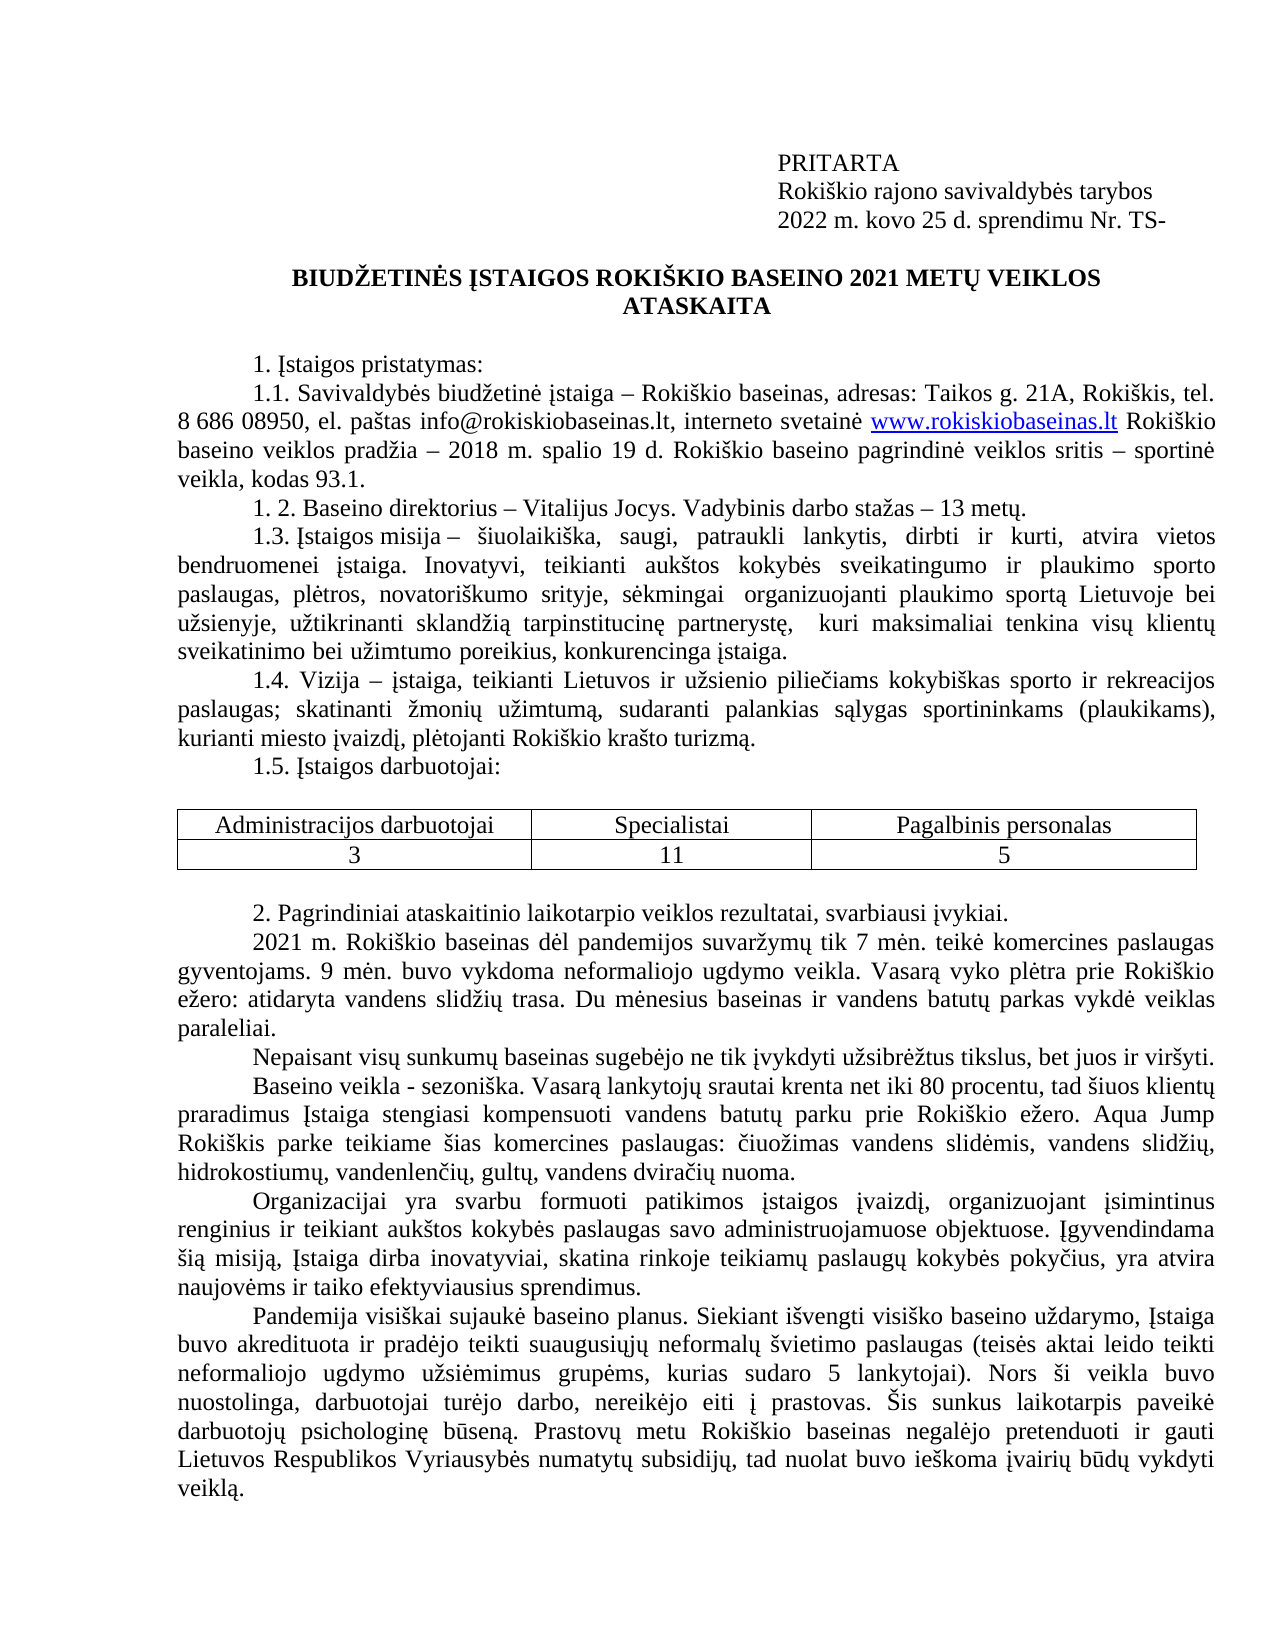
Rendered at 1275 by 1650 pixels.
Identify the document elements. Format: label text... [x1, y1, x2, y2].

table_header Pagalbinis personalas [812, 810, 1196, 839]
text 1.3. Įstaigos misija – šiuolaikiška, saugi, patraukli lankytis, dirbti ir kurti, atvira vietos bendruomenei įstaiga. Inovatyvi, teikianti aukštos kokybės sveikatingumo ir plaukimo sporto paslaugas, plėtros, novatoriškumo srityje, sėkmingai organizuojanti plaukimo sportą Lietuvoje bei užsienyje, užtikrinanti sklandžią tarpinstitucinę partnerystę, kuri maksimaliai tenkina visų klientų sveikatinimo bei užimtumo poreikius, konkurencinga įstaiga. [177, 521, 1216, 665]
table_cell 3 [178, 840, 531, 868]
text 1.5. Įstaigos darbuotojai: [177, 751, 1216, 780]
table_header Administracijos darbuotojai [178, 810, 531, 839]
text 1. Įstaigos pristatymas: [177, 349, 1216, 378]
text Organizacijai yra svarbu formuoti patikimos įstaigos įvaizdį, organizuojant įsimintinus renginius ir teikiant aukštos kokybės paslaugas savo administruojamuose objektuose. Įgyvendindama šią misiją, Įstaiga dirba inovatyviai, skatina rinkoje teikiamų paslaugų kokybės pokyčius, yra atvira naujovėms ir taiko efektyviausius sprendimus. [177, 1186, 1216, 1301]
table_header Specialistai [532, 810, 811, 839]
text Rokiškio rajono savivaldybės tarybos [777, 176, 1216, 205]
text 1.1. Savivaldybės biudžetinė įstaiga – Rokiškio baseinas, adresas: Taikos g. 21A, Rokiškis, tel. 8 686 08950, el. paštas info@rokiskiobaseinas.lt, interneto svetainė www.rokiskiobaseinas.lt Rokiškio baseino veiklos pradžia – 2018 m. spalio 19 d. Rokiškio baseino pagrindinė veiklos sritis – sportinė veikla, kodas 93.1. [177, 378, 1216, 493]
text 2021 m. Rokiškio baseinas dėl pandemijos suvaržymų tik 7 mėn. teikė komercines paslaugas gyventojams. 9 mėn. buvo vykdoma neformaliojo ugdymo veikla. Vasarą vyko plėtra prie Rokiškio ežero: atidaryta vandens slidžių trasa. Du mėnesius baseinas ir vandens batutų parkas vykdė veiklas paraleliai. [177, 927, 1216, 1042]
text 1. 2. Baseino direktorius – Vitalijus Jocys. Vadybinis darbo stažas – 13 metų. [177, 493, 1216, 521]
text 2022 m. kovo 25 d. sprendimu Nr. TS- [777, 205, 1216, 234]
text Pandemija visiškai sujaukė baseino planus. Siekiant išvengti visiško baseino uždarymo, Įstaiga buvo akredituota ir pradėjo teikti suaugusiųjų neformalų švietimo paslaugas (teisės aktai leido teikti neformaliojo ugdymo užsiėmimus grupėms, kurias sudaro 5 lankytojai). Nors ši veikla buvo nuostolinga, darbuotojai turėjo darbo, nereikėjo eiti į prastovas. Šis sunkus laikotarpis paveikė darbuotojų psichologinę būseną. Prastovų metu Rokiškio baseinas negalėjo pretenduoti ir gauti Lietuvos Respublikos Vyriausybės numatytų subsidijų, tad nuolat buvo ieškoma įvairių būdų vykdyti veiklą. [177, 1301, 1216, 1502]
table_cell 5 [812, 840, 1196, 868]
text 1.4. Vizija – įstaiga, teikianti Lietuvos ir užsienio piliečiams kokybiškas sporto ir rekreacijos paslaugas; skatinanti žmonių užimtumą, sudaranti palankias sąlygas sportininkams (plaukikams), kurianti miesto įvaizdį, plėtojanti Rokiškio krašto turizmą. [177, 665, 1216, 751]
text ataskaita [177, 291, 1216, 320]
table_cell 11 [532, 840, 811, 868]
text 2. Pagrindiniai ataskaitinio laikotarpio veiklos rezultatai, svarbiausi įvykiai. [177, 898, 1216, 927]
text Nepaisant visų sunkumų baseinas sugebėjo ne tik įvykdyti užsibrėžtus tikslus, bet juos ir viršyti. [177, 1042, 1216, 1071]
text Baseino veikla - sezoniška. Vasarą lankytojų srautai krenta net iki 80 procentu, tad šiuos klientų praradimus Įstaiga stengiasi kompensuoti vandens batutų parku prie Rokiškio ežero. Aqua Jump Rokiškis parke teikiame šias komercines paslaugas: čiuožimas vandens slidėmis, vandens slidžių, hidrokostiumų, vandenlenčių, gultų, vandens dviračių nuoma. [177, 1071, 1216, 1186]
text PRITARTA [777, 148, 1216, 176]
text BIUDŽETINĖS ĮSTAIGOS ROKIŠKIO BASEINo 2021 metų VEIKLOS [177, 263, 1216, 291]
